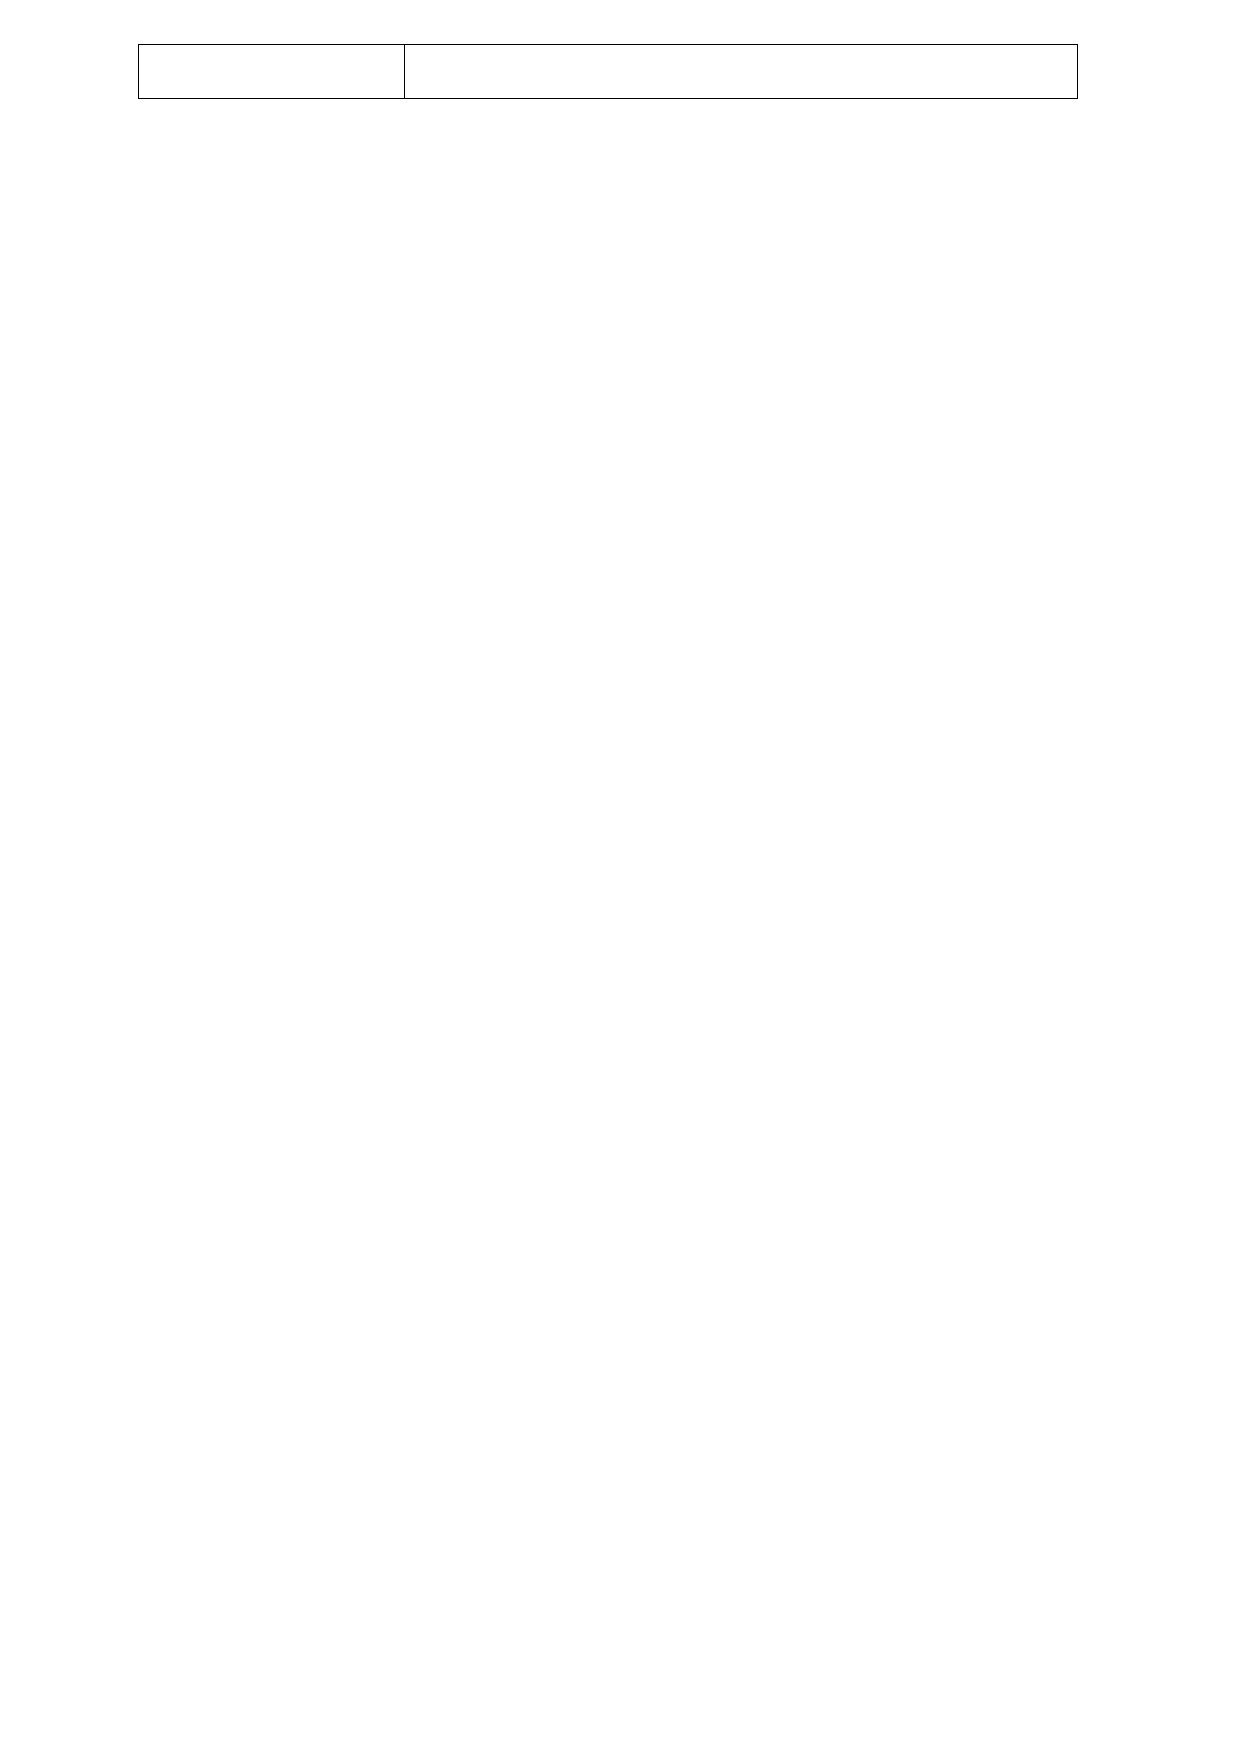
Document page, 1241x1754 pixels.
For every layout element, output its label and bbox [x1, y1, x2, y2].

table_cell [405, 45, 1077, 98]
table_cell [139, 45, 404, 98]
